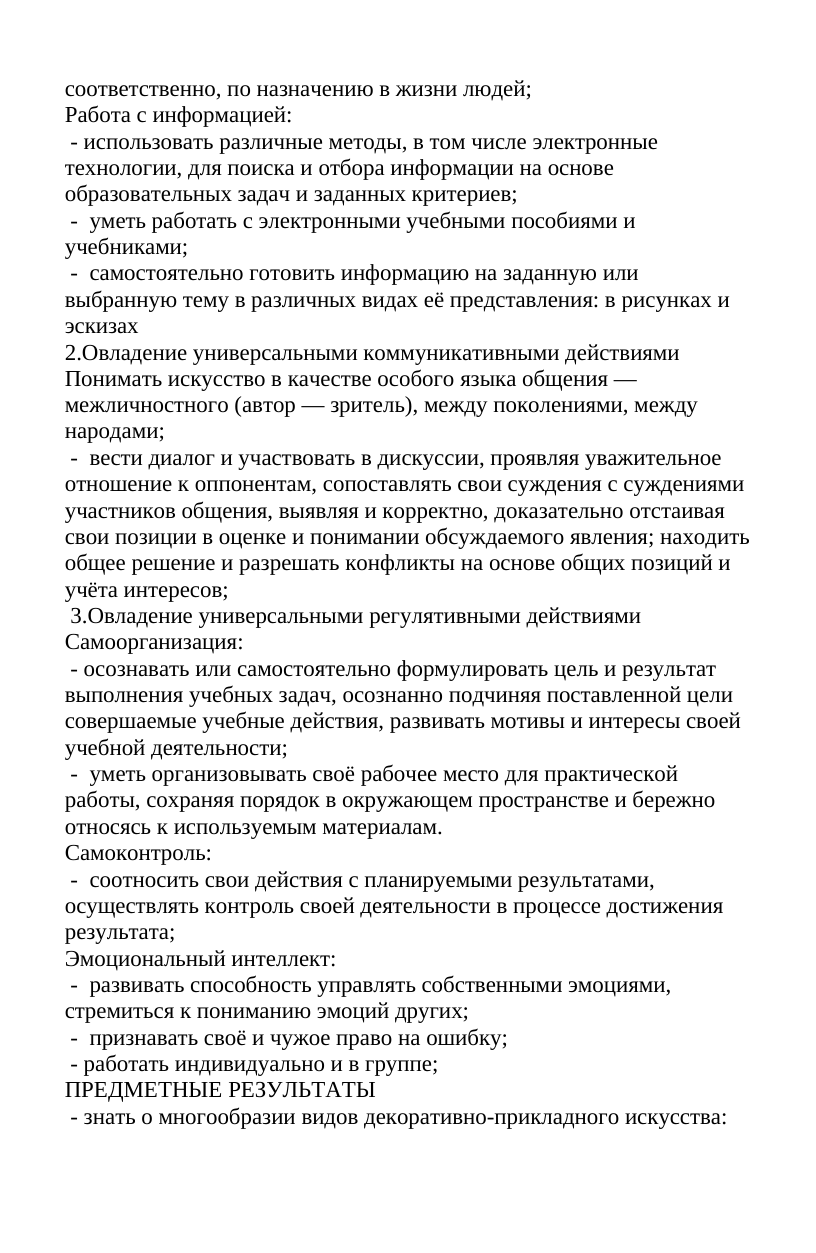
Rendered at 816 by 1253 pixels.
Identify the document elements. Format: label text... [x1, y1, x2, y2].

text - использовать различные методы, в том числе электронные технологии, для поиска и отбора информации на основе образовательных задач и заданных критериев; [64, 128, 751, 207]
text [64, 1103, 751, 1129]
text - уметь организовывать своё рабочее место для практической работы, сохраняя порядок в окружающем пространстве и бережно относясь к используемым материалам. [64, 760, 751, 839]
text Работа с информацией: [64, 101, 751, 128]
text - соотносить свои действия с планируемыми результатами, осуществлять контроль своей деятельности в процессе достижения результата; [64, 866, 751, 945]
text 2.Овладение универсальными коммуникативными действиями [64, 338, 751, 365]
text - развивать способность управлять собственными эмоциями, стремиться к пониманию эмоций других; [64, 971, 751, 1024]
text - осознавать или самостоятельно формулировать цель и результат выполнения учебных задач, осознанно подчиняя поставленной цели совершаемые учебные действия, развивать мотивы и интересы своей учебной деятельности; [64, 655, 751, 760]
text Эмоциональный интеллект: [64, 945, 751, 971]
text - вести диалог и участвовать в дискуссии, проявляя уважительное отношение к оппонентам, сопоставлять свои суждения с суждениями участников общения, выявляя и корректно, доказательно отстаивая свои позиции в оценке и понимании обсуждаемого явления; находить общее решение и разрешать конфликты на основе общих позиций и учёта интересов; [64, 444, 751, 602]
text 3.Овладение универсальными регулятивными действиями [64, 602, 751, 628]
text - самостоятельно готовить информацию на заданную или выбранную тему в различных видах её представления: в рисунках и эскизах [64, 259, 751, 338]
text - работать индивидуально и в группе; [64, 1050, 751, 1076]
text - уметь работать с электронными учебными пособиями и учебниками; [64, 207, 751, 259]
text - признавать своё и чужое право на ошибку; [64, 1024, 751, 1050]
text Самоорганизация: [64, 628, 751, 655]
text Понимать искусство в качестве особого языка общения — межличностного (автор — зритель), между поколениями, между народами; [64, 365, 751, 444]
text Самоконтроль: [64, 839, 751, 866]
text ПРЕДМЕТНЫЕ РЕЗУЛЬТАТЫ [64, 1076, 751, 1103]
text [64, 75, 751, 101]
